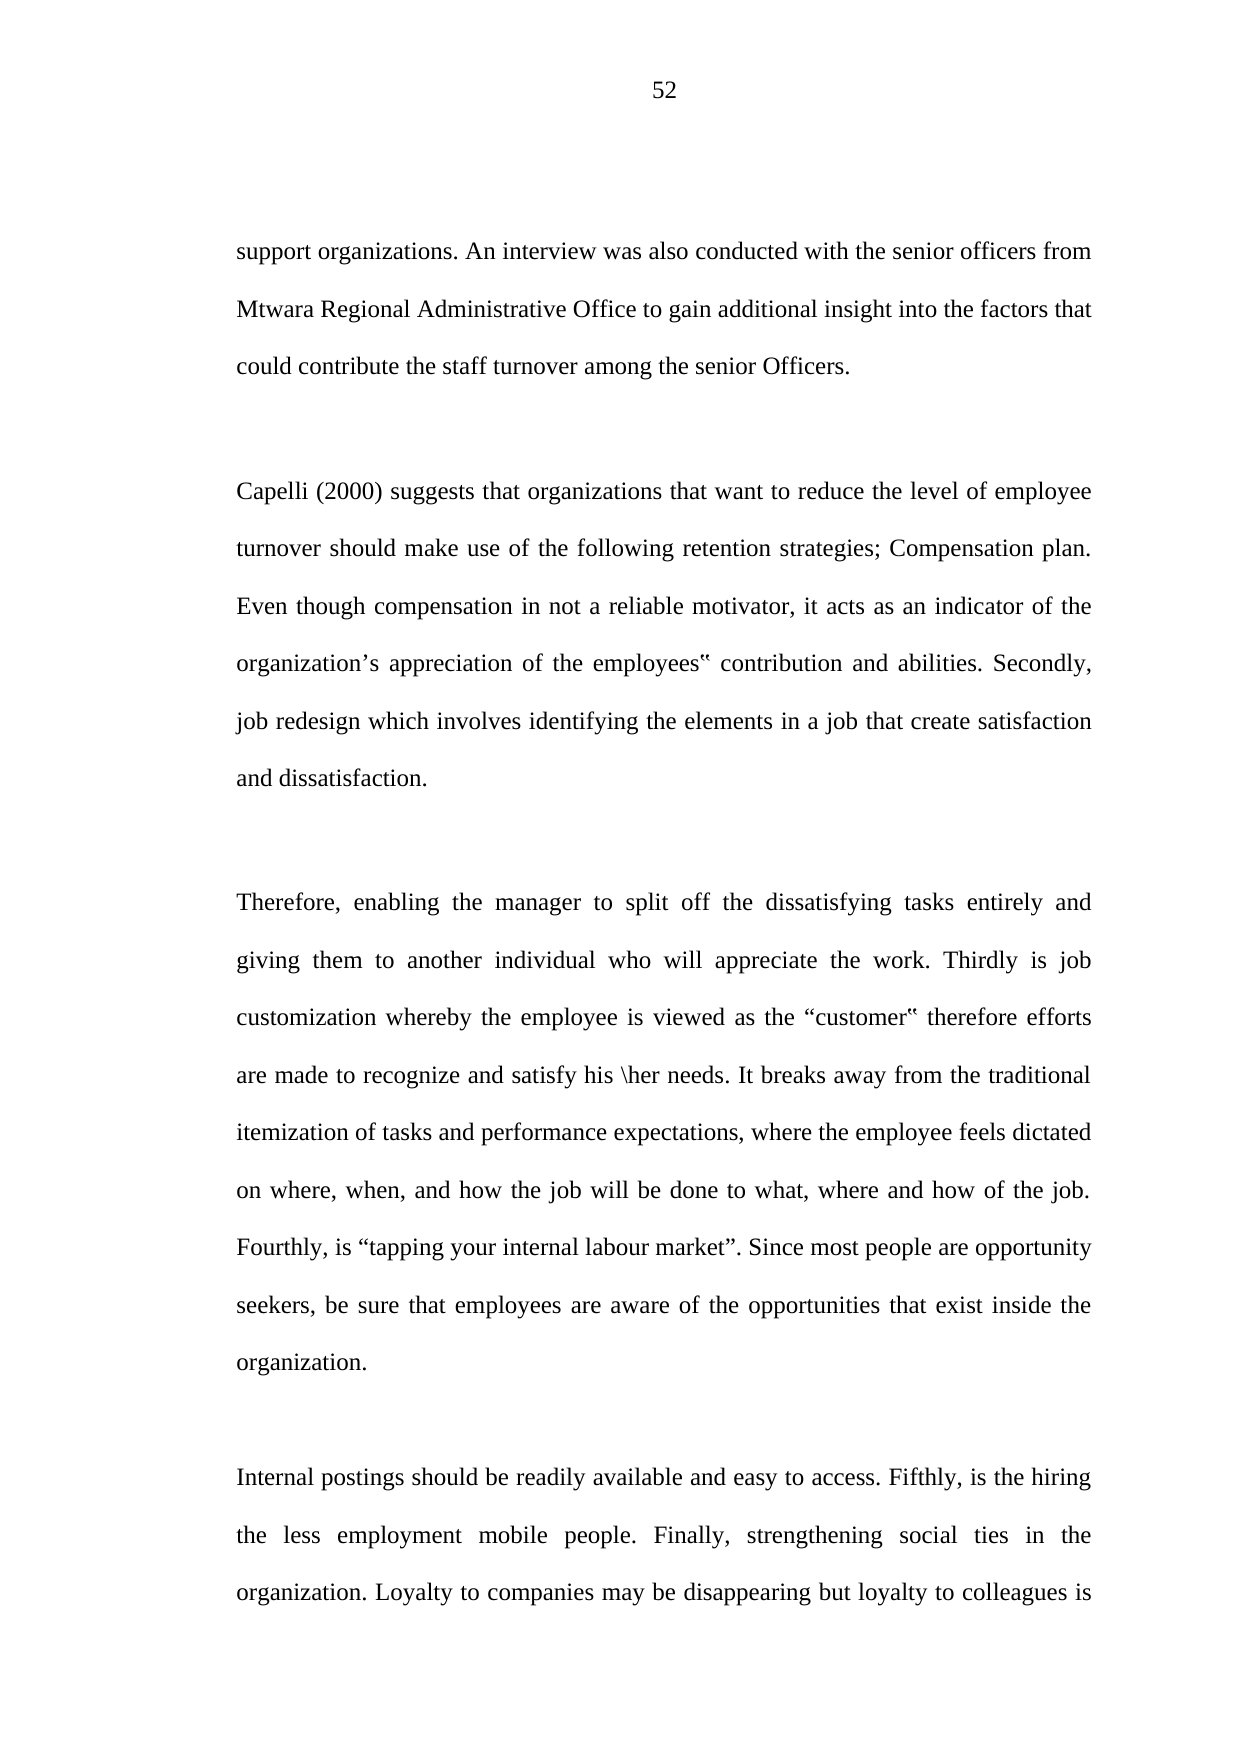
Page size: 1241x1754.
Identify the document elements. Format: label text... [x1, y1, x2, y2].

text Capelli (2000) suggests that organizations that want to reduce the level of employee turnover should make use of the following retention strategies; Compensation plan. Even though compensation in not a reliable motivator, it acts as an indicator of the organization’s appreciation of the employees‟ contribution and abilities. Secondly, job redesign which involves identifying the elements in a job that create satisfaction and dissatisfaction. [236, 476, 1092, 792]
text Therefore, enabling the manager to split off the dissatisfying tasks entirely and giving them to another individual who will appreciate the work. Thirdly is job customization whereby the employee is viewed as the “customer‟ therefore efforts are made to recognize and satisfy his \her needs. It breaks away from the traditional itemization of tasks and performance expectations, where the employee feels dictated on where, when, and how the job will be done to what, where and how of the job. Fourthly, is “tapping your internal labour market”. Since most people are opportunity seekers, be sure that employees are aware of the opportunities that exist inside the organization. [236, 887, 1092, 1376]
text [236, 236, 1092, 380]
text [236, 1462, 1092, 1606]
